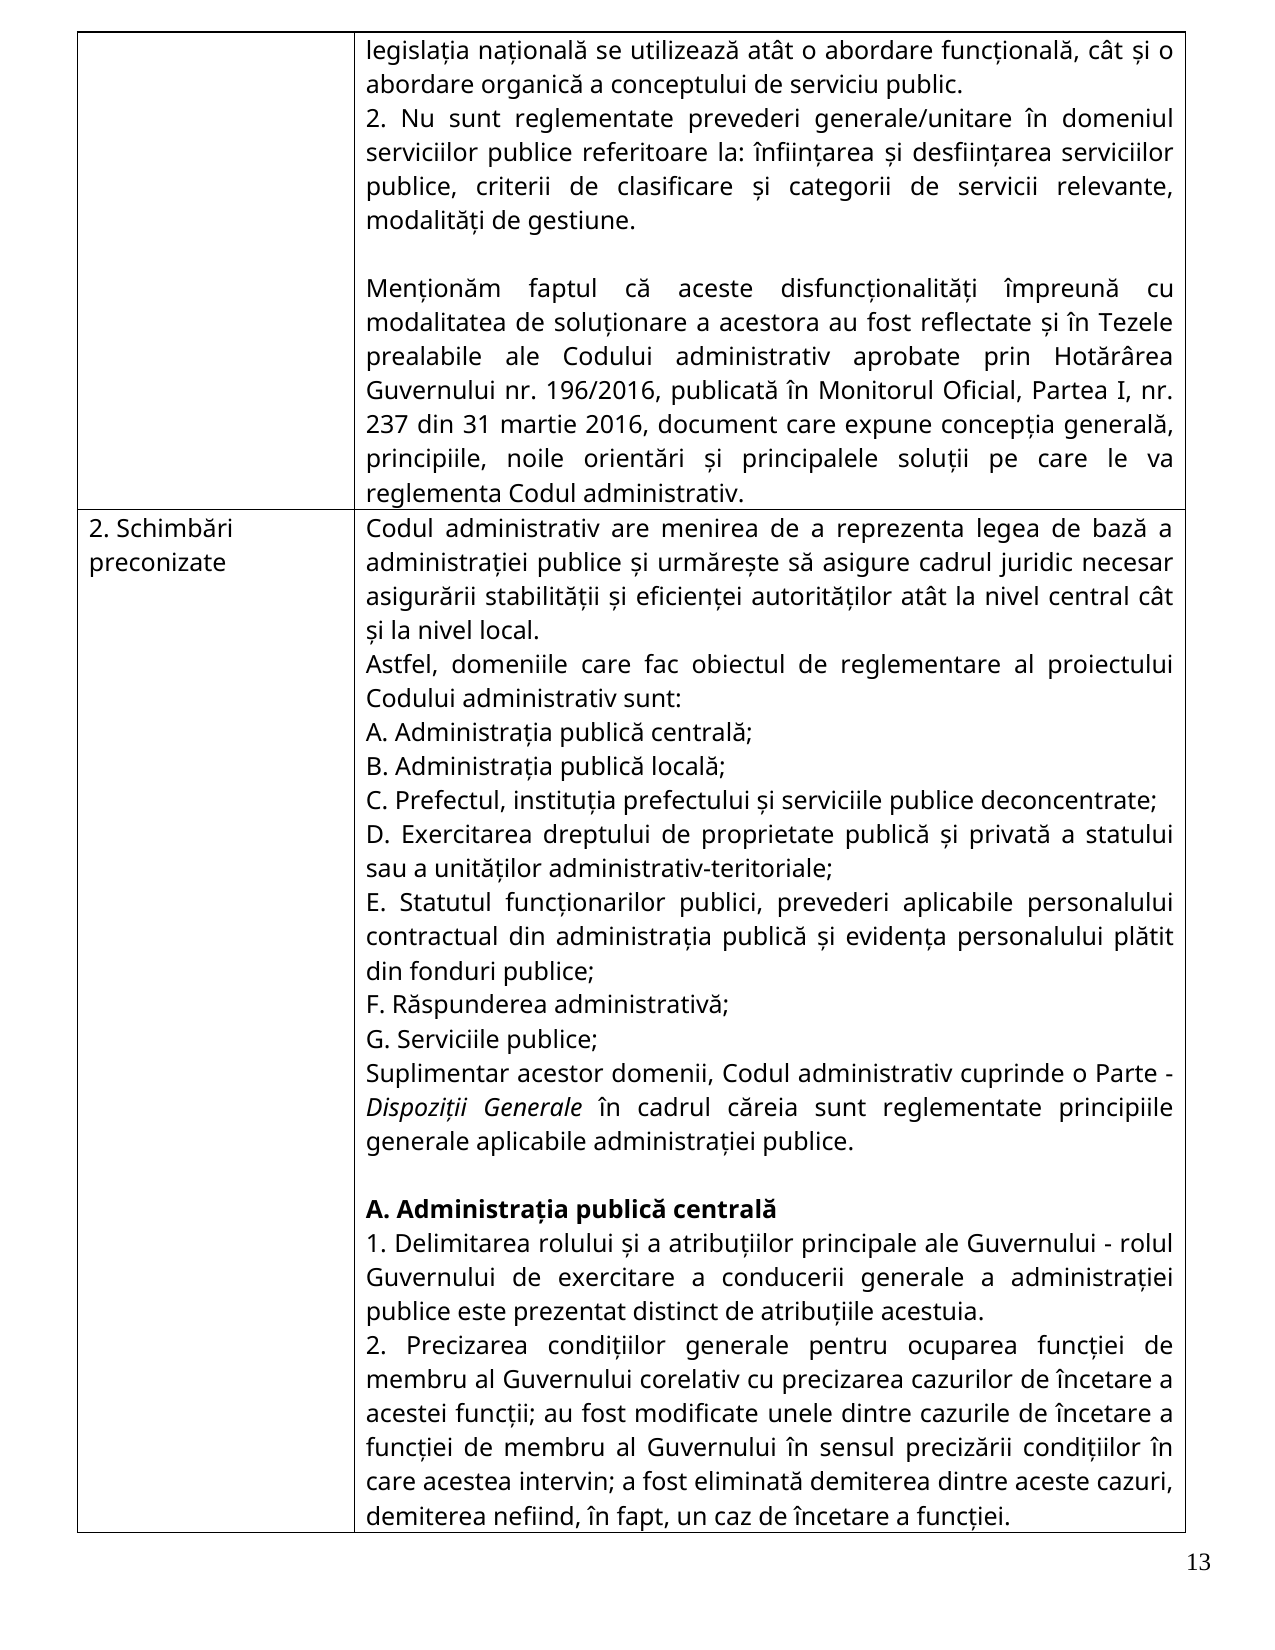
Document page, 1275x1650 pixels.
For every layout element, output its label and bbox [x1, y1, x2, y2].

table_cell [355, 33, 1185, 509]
table_cell [355, 510, 1185, 1532]
table_cell [78, 510, 354, 1532]
table_cell [78, 33, 354, 509]
